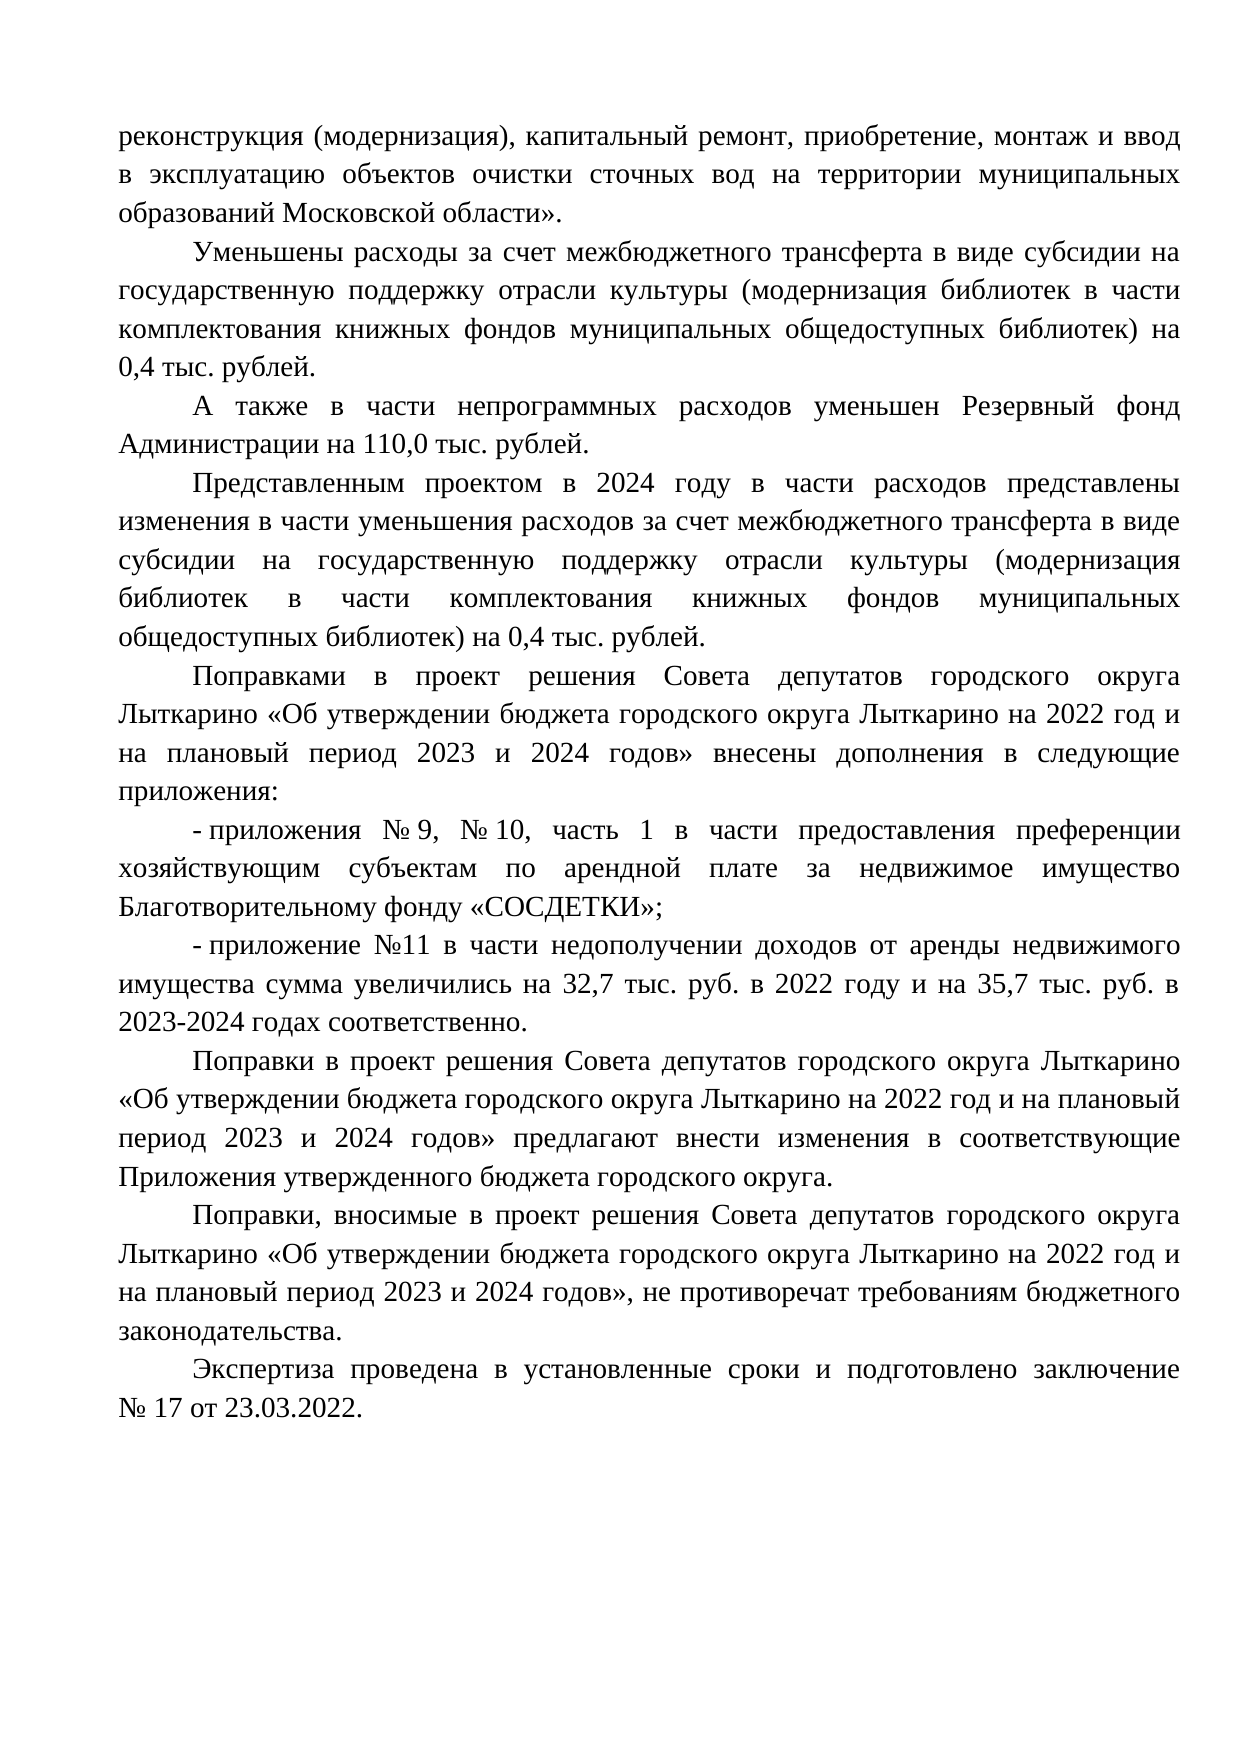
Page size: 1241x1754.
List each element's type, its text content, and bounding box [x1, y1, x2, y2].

text А также в части непрограммных расходов уменьшен Резервный фонд Администрации на 110,0 тыс. рублей. [118, 388, 1181, 460]
text Представленным проектом в 2024 году в части расходов представлены изменения в части уменьшения расходов за счет межбюджетного трансферта в виде субсидии на государственную поддержку отрасли культуры (модернизация библиотек в части комплектования книжных фондов муниципальных общедоступных библиотек) на 0,4 тыс. рублей. [118, 465, 1181, 653]
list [118, 118, 1181, 229]
text Экспертиза проведена в установленные сроки и подготовлено заключение № 17 от 23.03.2022. [118, 1351, 1181, 1423]
text - приложения № 9, № 10, часть 1 в части предоставления преференции хозяйствующим субъектам по арендной плате за недвижимое имущество Благотворительному фонду «СОСДЕТКИ»; [118, 812, 1181, 922]
list Поправки, вносимые в проект решения Совета депутатов городского округа Лыткарино «Об утверждении бюджета городского округа Лыткарино на 2022 год и на плановый период 2023 и 2024 годов», не противоречат требованиям бюджетного законодательства. [118, 1197, 1181, 1346]
text Уменьшены расходы за счет межбюджетного трансферта в виде субсидии на государственную поддержку отрасли культуры (модернизация библиотек в части комплектования книжных фондов муниципальных общедоступных библиотек) на 0,4 тыс. рублей. [118, 234, 1181, 383]
text Поправками в проект решения Совета депутатов городского округа Лыткарино «Об утверждении бюджета городского округа Лыткарино на 2022 год и на плановый период 2023 и 2024 годов» внесены дополнения в следующие приложения: [118, 658, 1181, 807]
text Поправки в проект решения Совета депутатов городского округа Лыткарино «Об утверждении бюджета городского округа Лыткарино на 2022 год и на плановый период 2023 и 2024 годов» предлагают внести изменения в соответствующие Приложения утвержденного бюджета городского округа. [118, 1043, 1181, 1192]
text - приложение №11 в части недополучении доходов от аренды недвижимого имущества сумма увеличились на 32,7 тыс. руб. в 2022 году и на 35,7 тыс. руб. в 2023-2024 годах соответственно. [118, 927, 1181, 1038]
